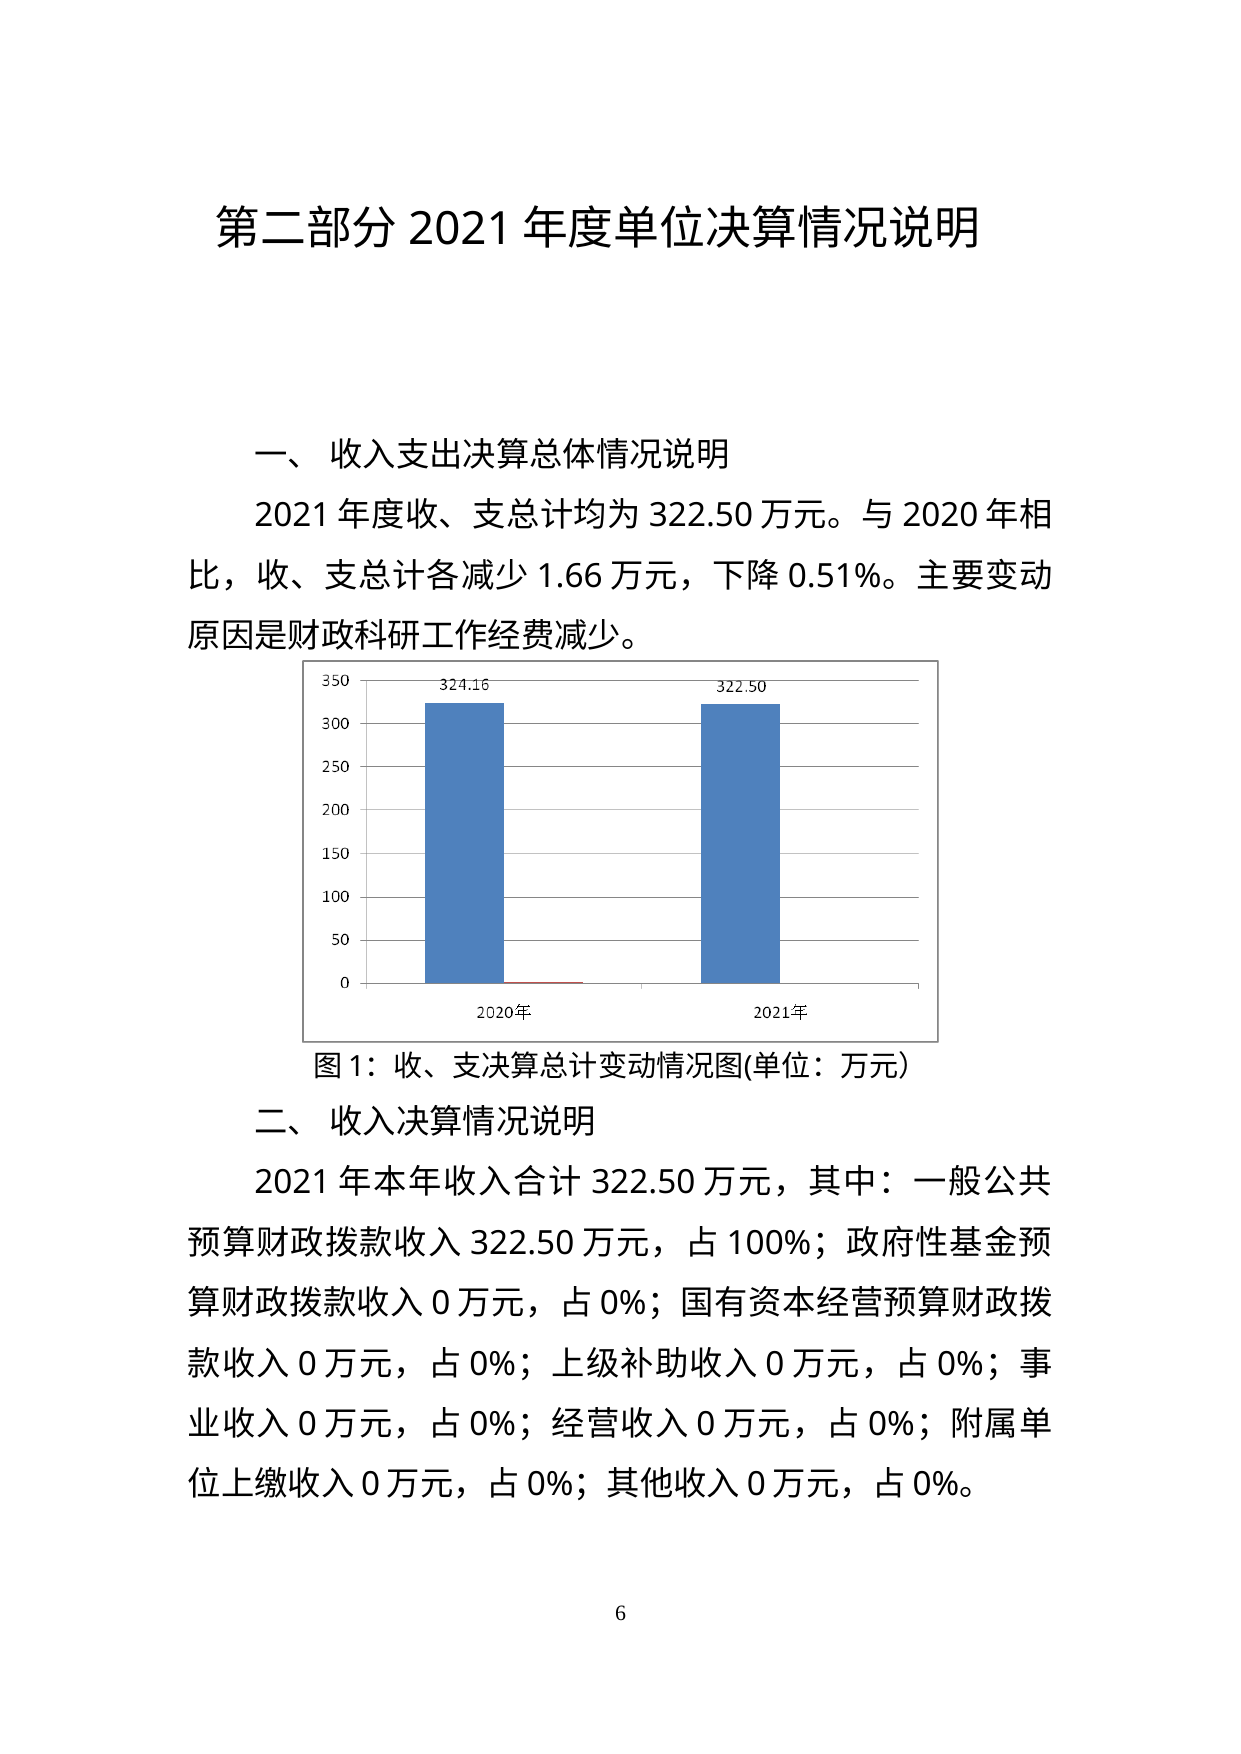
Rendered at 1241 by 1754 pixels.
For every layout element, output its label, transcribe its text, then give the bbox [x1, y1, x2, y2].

text 图1：收、支决算总计变动情况图(单位：万元） [187, 1043, 1053, 1085]
text 2021年度收、支总计均为322.50万元。与2020年相比，收、支总计各减少1.66万元，下降0.51%。主要变动原因是财政科研工作经费减少。 [187, 478, 1053, 659]
list 收入支出决算总体情况说明 [254, 418, 1053, 478]
subtitle 第二部分 2021年度单位决算情况说明 [181, 185, 1013, 264]
picture [301, 659, 939, 1043]
list 收入决算情况说明 [254, 1085, 1053, 1145]
text 2021年本年收入合计322.50万元，其中：一般公共预算财政拨款收入322.50万元，占100%；政府性基金预算财政拨款收入0万元，占0%；国有资本经营预算财政拨款收入0万元，占0%；上级补助收入0万元，占0%；事业收入0万元，占0%；经营收入0万元，占0%；附属单位上缴收入0万元，占0%；其他收入0万元，占0%。 [187, 1145, 1053, 1508]
